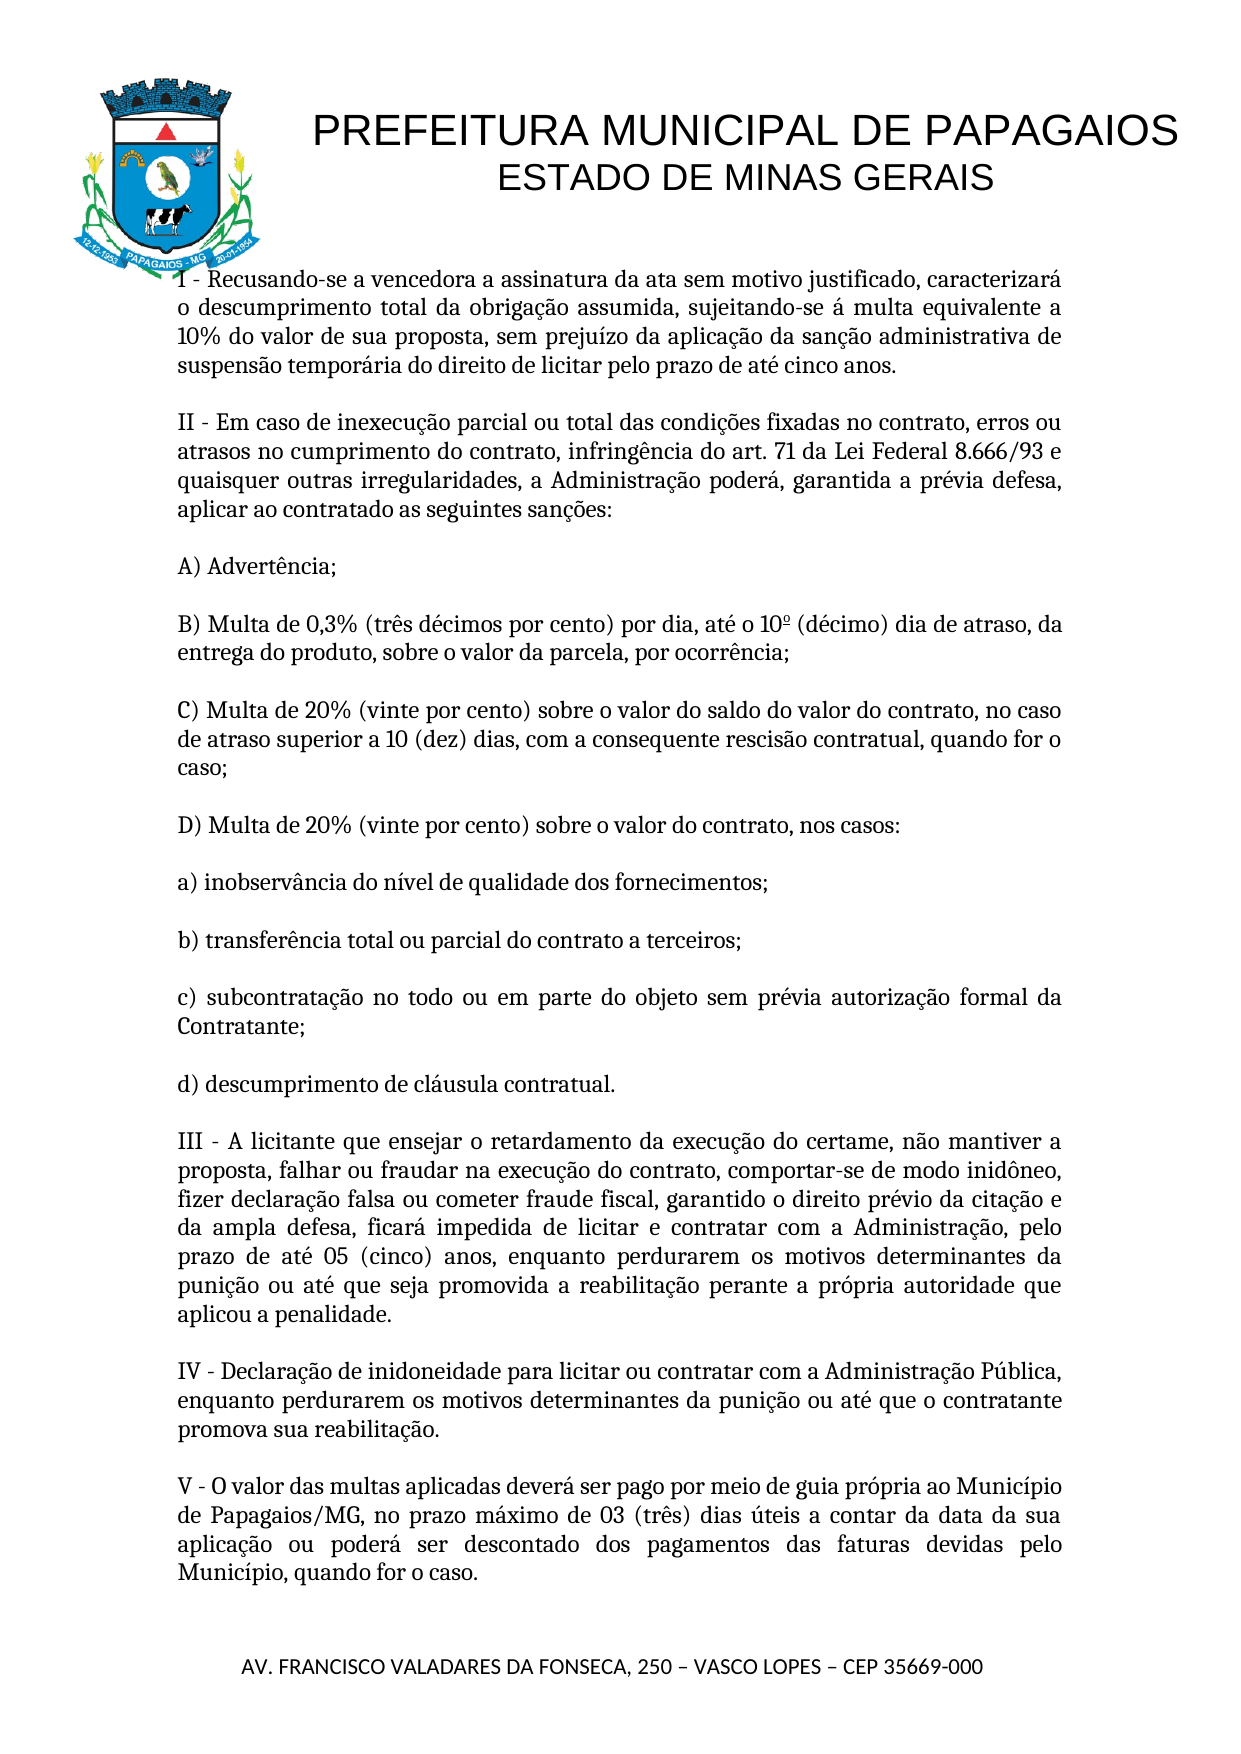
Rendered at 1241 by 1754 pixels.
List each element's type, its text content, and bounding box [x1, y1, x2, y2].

picture [191, 255, 205, 263]
picture [217, 256, 225, 262]
picture [72, 73, 262, 281]
text IV - Declaração de inidoneidade para licitar ou contratar com a Administração Pública, enquanto perdurarem os motivos determinantes da punição ou até que o contratante promova sua reabilitação. [177, 1357, 1063, 1443]
text V - O valor das multas aplicadas deverá ser pago por meio de guia própria ao Município de Papagaios/MG, no prazo máximo de 03 (três) dias úteis a contar da data da sua aplicação ou poderá ser descontado dos pagamentos das faturas devidas pelo Município, quando for o caso. [177, 1472, 1063, 1587]
text II - Em caso de inexecução parcial ou total das condições fixadas no contrato, erros ou atrasos no cumprimento do contrato, infringência do art. 71 da Lei Federal 8.666/93 e quaisquer outras irregularidades, a Administração poderá, garantida a prévia defesa, aplicar ao contratado as seguintes sanções: [177, 408, 1063, 523]
text I - Recusando-se a vencedora a assinatura da ata sem motivo justificado, caracterizará o descumprimento total da obrigação assumida, sujeitando-se á multa equivalente a 10% do valor de sua proposta, sem prejuízo da aplicação da sanção administrativa de suspensão temporária do direito de licitar pelo prazo de até cinco anos. [177, 264, 1063, 379]
text d) descumprimento de cláusula contratual. [177, 1069, 1063, 1098]
text A) Advertência; [177, 552, 1063, 581]
text c) subcontratação no todo ou em parte do objeto sem prévia autorização formal da Contratante; [177, 983, 1063, 1041]
text B) Multa de 0,3% (três décimos por cento) por dia, até o 10o (décimo) dia de atraso, da entrega do produto, sobre o valor da parcela, por ocorrência; [177, 609, 1063, 667]
text C) Multa de 20% (vinte por cento) sobre o valor do saldo do valor do contrato, no caso de atraso superior a 10 (dez) dias, com a consequente rescisão contratual, quando for o caso; [177, 696, 1063, 782]
picture [237, 240, 252, 250]
text a) inobservância do nível de qualidade dos fornecimentos; [177, 868, 1063, 897]
text D) Multa de 20% (vinte por cento) sobre o valor do contrato, nos casos: [177, 811, 1063, 839]
text b) transferência total ou parcial do contrato a terceiros; [177, 926, 1063, 954]
text III - A licitante que ensejar o retardamento da execução do certame, não mantiver a proposta, falhar ou fraudar na execução do contrato, comportar-se de modo inidôneo, fizer declaração falsa ou cometer fraude fiscal, garantido o direito prévio da citação e da ampla defesa, ficará impedida de licitar e contratar com a Administração, pelo prazo de até 05 (cinco) anos, enquanto perdurarem os motivos determinantes da punição ou até que seja promovida a reabilitação perante a própria autoridade que aplicou a penalidade. [177, 1127, 1063, 1328]
